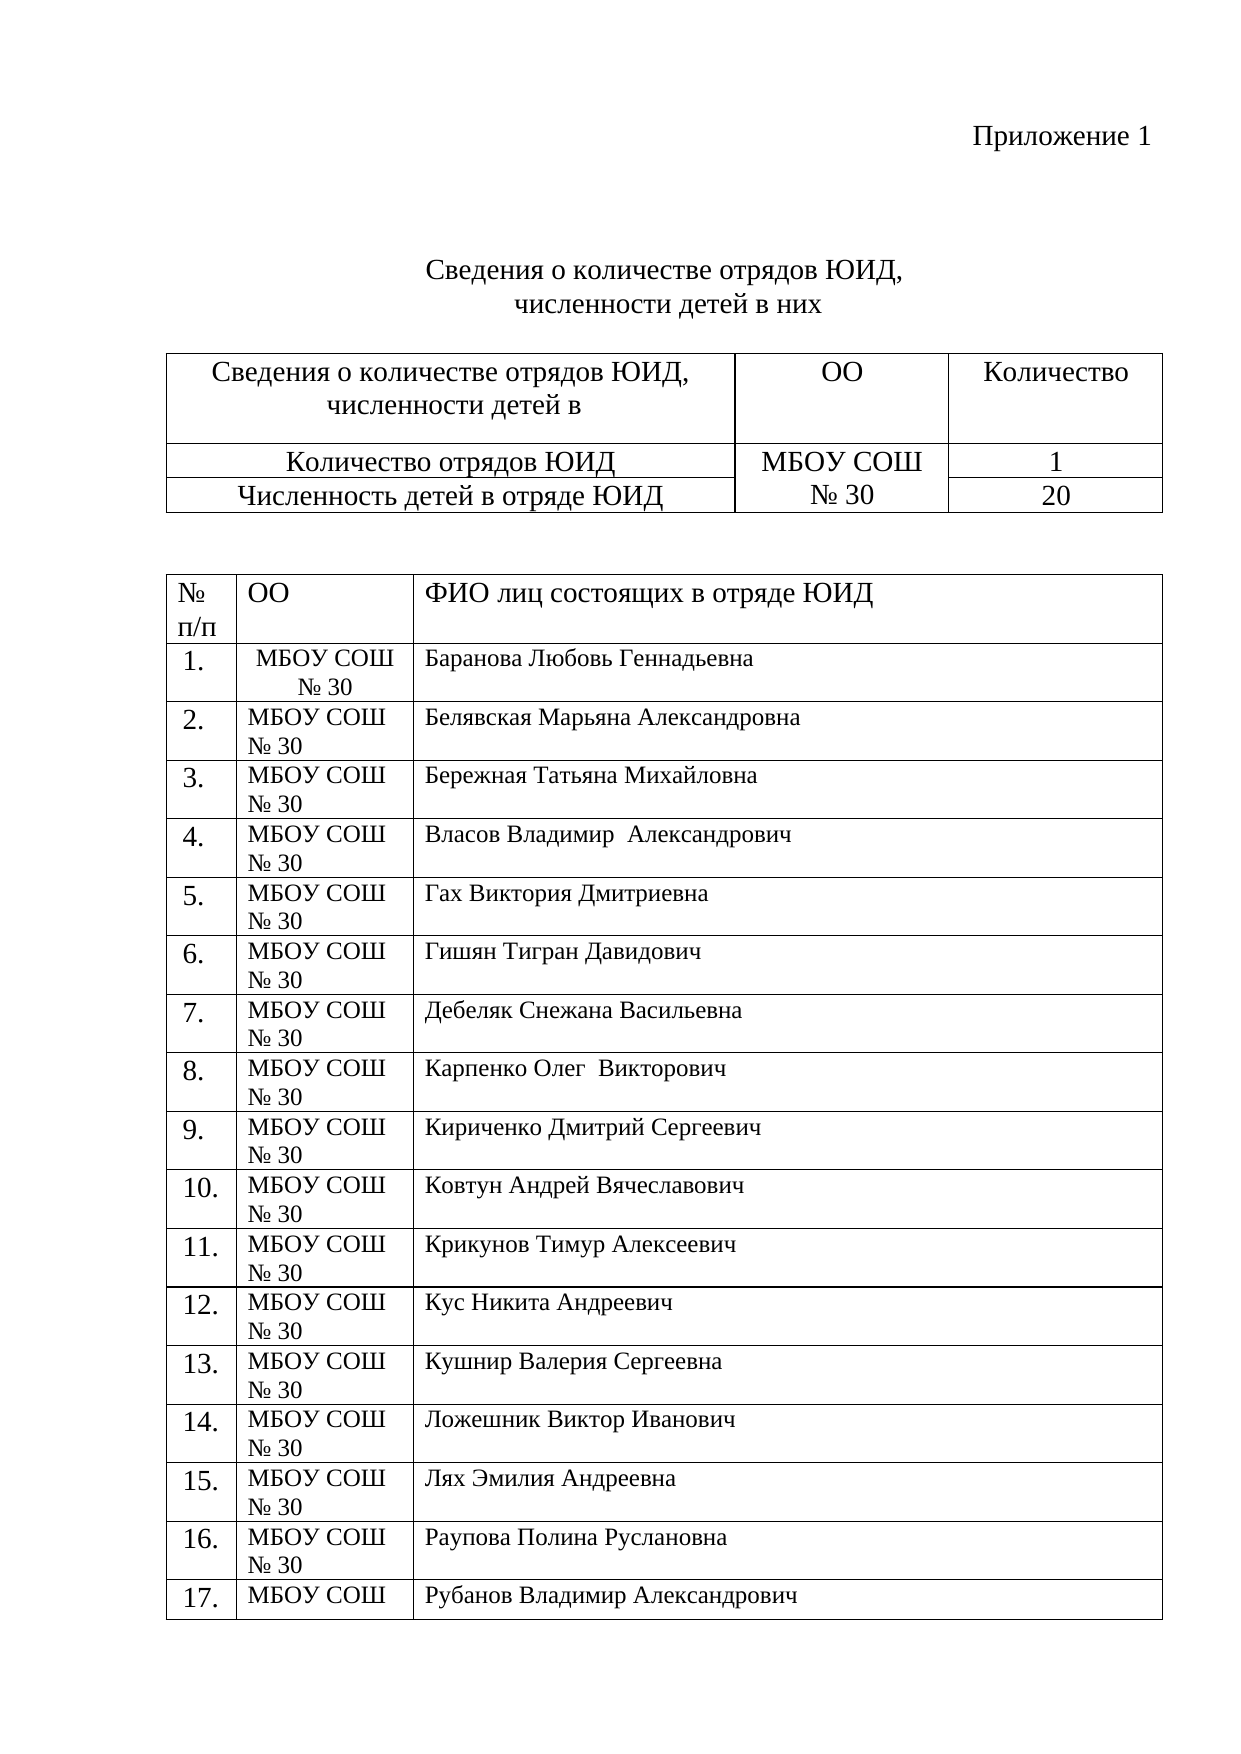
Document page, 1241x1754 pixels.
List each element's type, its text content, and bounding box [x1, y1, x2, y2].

table_cell [167, 1346, 236, 1403]
table_cell МБОУ СОШ № 30 [237, 878, 413, 935]
text численности детей в них [177, 286, 1152, 319]
table_cell Дебеляк Снежана Васильевна [414, 995, 1162, 1052]
table_cell МБОУ СОШ № 30 [237, 819, 413, 877]
table_cell [167, 936, 236, 994]
table_cell [167, 1053, 236, 1111]
table_cell Власов Владимир Александрович [414, 819, 1162, 877]
table_cell МБОУ СОШ № 30 [237, 1112, 413, 1169]
table_cell МБОУ СОШ № 30 [237, 761, 413, 818]
table_cell МБОУ СОШ № 30 [237, 1170, 413, 1228]
table_cell МБОУ СОШ № 30 [237, 936, 413, 994]
table_cell Кус Никита Андреевич [414, 1288, 1162, 1345]
table_cell [167, 1522, 236, 1579]
table_cell Раупова Полина Руслановна [414, 1522, 1162, 1579]
table_cell 20 [949, 478, 1162, 512]
table_cell [167, 1288, 236, 1345]
table_header Количество [949, 354, 1162, 443]
table_cell Кушнир Валерия Сергеевна [414, 1346, 1162, 1403]
table_header ОО [237, 575, 413, 642]
table_cell МБОУ СОШ № 30 [237, 1463, 413, 1521]
table_cell МБОУ СОШ № 30 [736, 444, 948, 512]
table_cell [167, 878, 236, 935]
table_cell Кириченко Дмитрий Сергеевич [414, 1112, 1162, 1169]
table_cell [167, 1170, 236, 1228]
table_cell Баранова Любовь Геннадьевна [414, 644, 1162, 701]
table_cell Ковтун Андрей Вячеславович [414, 1170, 1162, 1228]
table_cell МБОУ СОШ № 30 [237, 995, 413, 1052]
table_cell МБОУ СОШ № 30 [237, 1229, 413, 1286]
table_cell Лях Эмилия Андреевна [414, 1463, 1162, 1521]
table_cell Крикунов Тимур Алексеевич [414, 1229, 1162, 1286]
table_cell МБОУ СОШ № 30 [237, 1580, 413, 1619]
table_cell Карпенко Олег Викторович [414, 1053, 1162, 1111]
table_cell [167, 644, 236, 701]
table_header ОО [736, 354, 948, 443]
table_cell Гишян Тигран Давидович [414, 936, 1162, 994]
text Приложение 1 [177, 118, 1152, 152]
table_cell МБОУ СОШ № 30 [237, 1522, 413, 1579]
text Сведения о количестве отрядов ЮИД, [177, 252, 1152, 286]
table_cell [414, 1580, 1162, 1619]
table_header № п/п [167, 575, 236, 642]
table_cell МБОУ СОШ № 30 [237, 1346, 413, 1403]
table_header ФИО лиц состоящих в отряде ЮИД [414, 575, 1162, 642]
table_cell Численность детей в отряде ЮИД [167, 478, 734, 512]
table_cell [167, 1229, 236, 1286]
table_cell Количество отрядов ЮИД [167, 444, 734, 477]
table_cell [167, 819, 236, 877]
table_cell Гах Виктория Дмитриевна [414, 878, 1162, 935]
table_cell Бережная Татьяна Михайловна [414, 761, 1162, 818]
table_cell 1 [949, 444, 1162, 477]
table_cell Белявская Марьяна Александровна [414, 702, 1162, 759]
table_cell МБОУ СОШ № 30 [237, 1053, 413, 1111]
table_cell [167, 995, 236, 1052]
table_cell [167, 702, 236, 759]
table_cell [167, 1405, 236, 1462]
table_cell [167, 1112, 236, 1169]
table_cell МБОУ СОШ № 30 [237, 1288, 413, 1345]
table_cell [167, 761, 236, 818]
table_cell МБОУ СОШ № 30 [237, 702, 413, 759]
table_header Сведения о количестве отрядов ЮИД, численности детей в [167, 354, 734, 443]
table_cell Ложешник Виктор Иванович [414, 1405, 1162, 1462]
table_cell МБОУ СОШ № 30 [237, 1405, 413, 1462]
table_cell МБОУ СОШ № 30 [237, 644, 413, 701]
table_cell [167, 1463, 236, 1521]
table_cell [167, 1580, 236, 1619]
